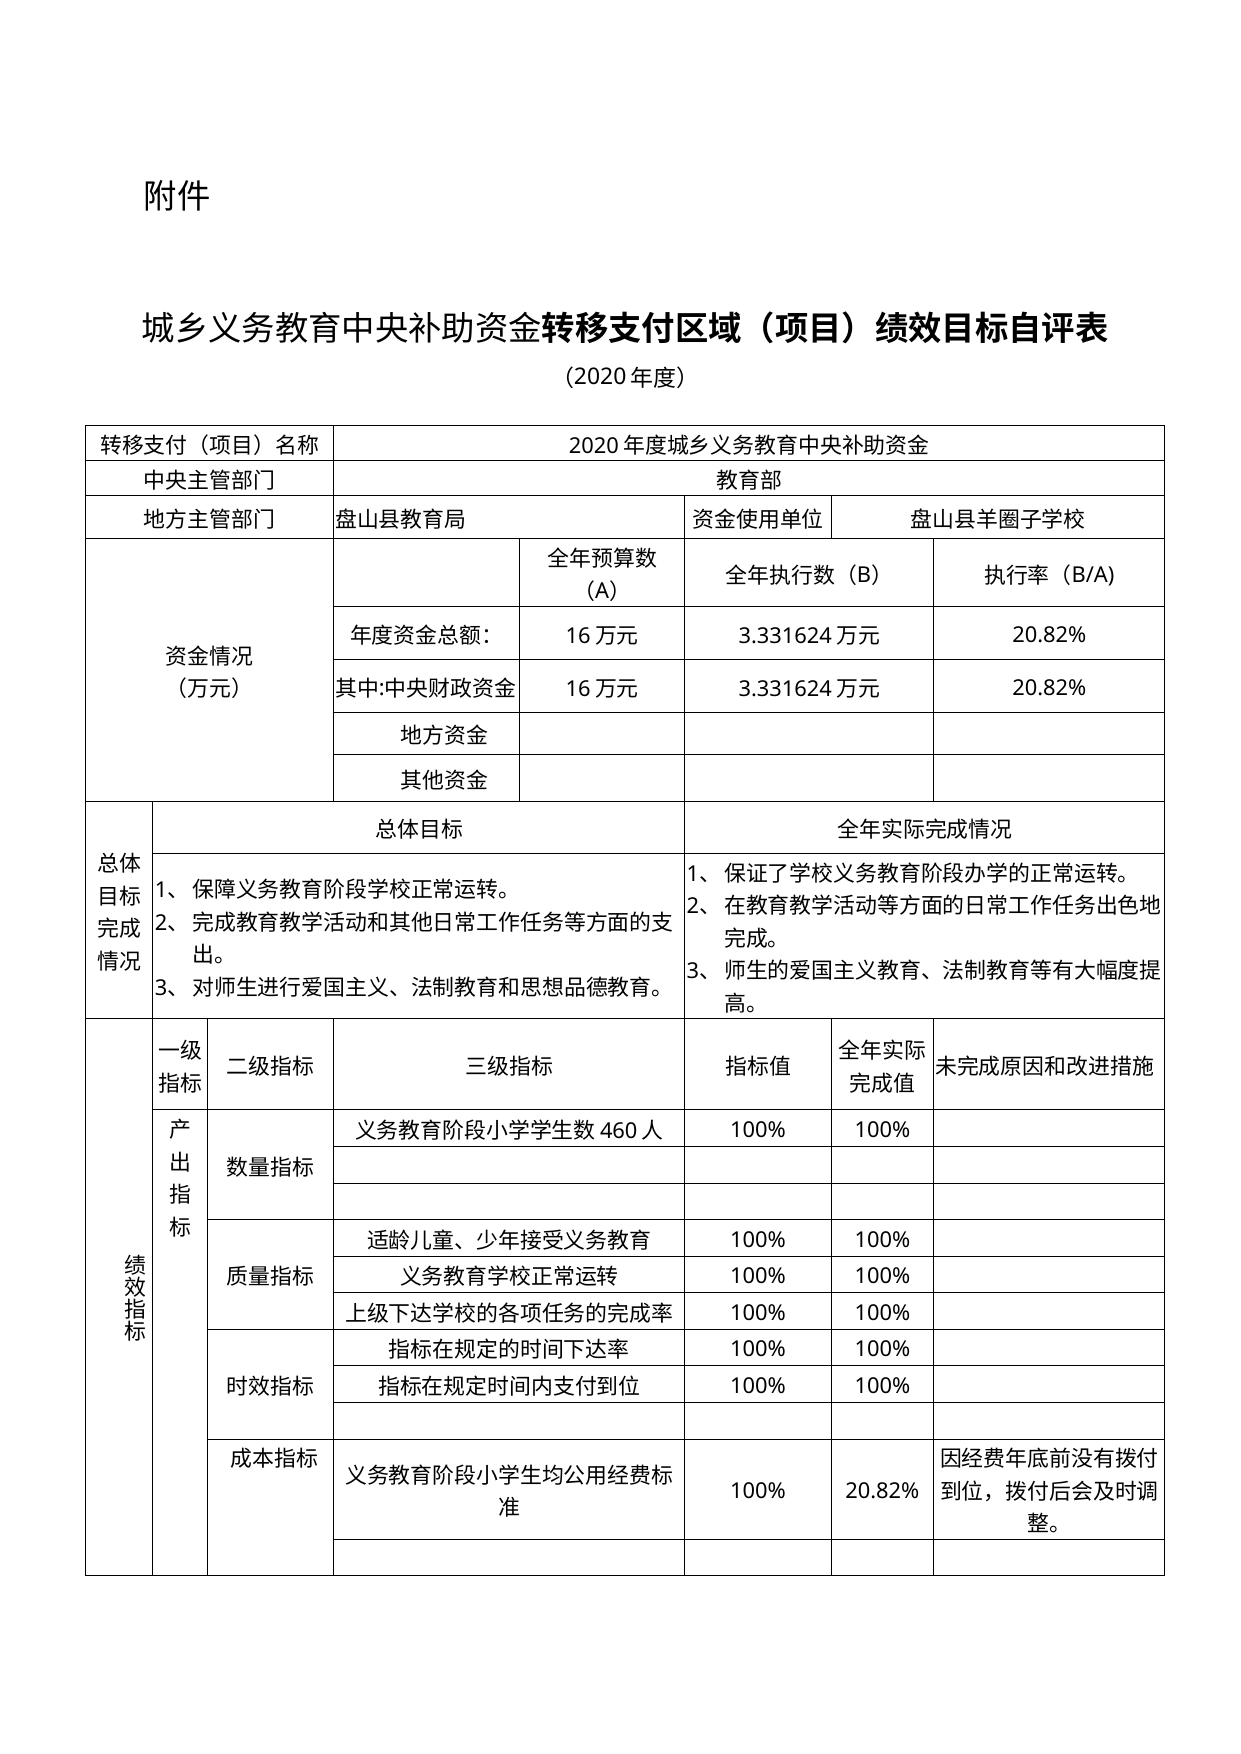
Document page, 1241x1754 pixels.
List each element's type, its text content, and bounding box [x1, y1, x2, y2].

table_cell 全年实际完成情况 [685, 802, 1164, 853]
table_cell 义务教育阶段小学学生数460人 [334, 1110, 684, 1146]
table_cell 100% [685, 1440, 831, 1538]
table_cell 质量指标 [208, 1220, 333, 1329]
table_cell 100% [685, 1220, 831, 1256]
table_cell 一级 指标 [153, 1019, 207, 1109]
table_cell [685, 1540, 831, 1575]
table_cell 义务教育阶段小学生均公用经费标准 [334, 1440, 684, 1538]
table_cell 盘山县教育局 [334, 496, 684, 538]
table_cell 全年预算数（A） [520, 539, 684, 606]
table_cell 100% [832, 1110, 933, 1146]
table_cell 全年实际完成值 [832, 1019, 933, 1109]
table_cell 教育部 [334, 461, 1164, 495]
table_cell [934, 1184, 1164, 1219]
table_cell 产 出 指 标 [153, 1110, 207, 1575]
table_cell 地方主管部门 [86, 496, 333, 538]
table_cell [334, 1540, 684, 1575]
table_cell [685, 713, 933, 754]
table_cell [934, 1403, 1164, 1438]
table_cell 保证了学校义务教育阶段办学的正常运转。 在教育教学活动等方面的日常工作任务出色地完成。 师生的爱国主义教育、法制教育等有大幅度提高。 [685, 854, 1164, 1018]
table_cell [934, 1330, 1164, 1365]
table_cell [685, 1184, 831, 1219]
table_cell 16万元 [520, 660, 684, 712]
table_cell 100% [832, 1220, 933, 1256]
table_cell 适龄儿童、少年接受义务教育 [334, 1220, 684, 1256]
table_header 城乡义务教育中央补助资金转移支付区域（项目）绩效目标自评表 [85, 292, 1164, 358]
table_cell [334, 1403, 684, 1438]
table_cell [832, 1540, 933, 1575]
table_cell [832, 1147, 933, 1182]
table_cell 100% [832, 1330, 933, 1365]
table_cell [934, 755, 1164, 801]
table_cell [934, 1293, 1164, 1329]
table_cell 数量指标 [208, 1110, 333, 1219]
table_cell [685, 755, 933, 801]
table_cell 指标在规定的时间下达率 [334, 1330, 684, 1365]
table_cell 全年执行数（B） [685, 539, 933, 606]
table_cell [520, 755, 684, 801]
table_cell 总体目标 [153, 802, 684, 853]
table_cell 100% [832, 1293, 933, 1329]
table_cell 20.82% [934, 660, 1164, 712]
table_cell 100% [685, 1257, 831, 1292]
table_cell 中央主管部门 [86, 461, 333, 495]
table_cell 100% [685, 1330, 831, 1365]
table_cell 转移支付（项目）名称 [86, 426, 333, 460]
table_cell [685, 1147, 831, 1182]
table_cell [934, 1110, 1164, 1146]
table_cell [934, 1366, 1164, 1402]
table_cell [334, 1147, 684, 1182]
table_cell 义务教育学校正常运转 [334, 1257, 684, 1292]
table_cell 16万元 [520, 607, 684, 659]
table_cell （2020年度） [85, 359, 1164, 425]
table_cell 保障义务教育阶段学校正常运转。 完成教育教学活动和其他日常工作任务等方面的支出。 对师生进行爱国主义、法制教育和思想品德教育。 [153, 854, 684, 1018]
table_cell [934, 1540, 1164, 1575]
table_cell 资金使用单位 [685, 496, 831, 538]
table_cell 3.331624万元 [685, 607, 933, 659]
table_cell 20.82% [934, 607, 1164, 659]
table_cell 年度资金总额： [334, 607, 519, 659]
table_cell 20.82% [832, 1440, 933, 1538]
table_cell 三级指标 [334, 1019, 684, 1109]
table_cell [934, 713, 1164, 754]
table_cell [685, 1403, 831, 1438]
table_cell 总体 目标 完成 情况 [86, 802, 152, 1018]
table_cell 100% [832, 1257, 933, 1292]
table_cell 时效指标 [208, 1330, 333, 1438]
table_cell 100% [832, 1366, 933, 1402]
table_cell [334, 539, 519, 606]
table_cell [832, 1403, 933, 1438]
table_cell 2020年度城乡义务教育中央补助资金 [334, 426, 1164, 460]
table_cell 上级下达学校的各项任务的完成率 [334, 1293, 684, 1329]
table_cell 成本指标 [208, 1440, 333, 1575]
table_cell [520, 713, 684, 754]
table_cell 其他资金 [334, 755, 519, 801]
table_cell [934, 1257, 1164, 1292]
text 附件 [144, 162, 1106, 227]
table_cell 100% [685, 1110, 831, 1146]
table_cell 100% [685, 1293, 831, 1329]
table_cell 资金情况 （万元） [86, 539, 333, 801]
table_cell 指标值 [685, 1019, 831, 1109]
table_cell 因经费年底前没有拨付到位，拨付后会及时调整。 [934, 1440, 1164, 1538]
table_cell [934, 1220, 1164, 1256]
table_cell [934, 1147, 1164, 1182]
table_cell 未完成原因和改进措施 [934, 1019, 1164, 1109]
table_cell 100% [685, 1366, 831, 1402]
table_cell [832, 1184, 933, 1219]
table_cell 绩效指标 [86, 1019, 152, 1575]
table_cell 指标在规定时间内支付到位 [334, 1366, 684, 1402]
table_cell 其中:中央财政资金 [334, 660, 519, 712]
table_cell 3.331624万元 [685, 660, 933, 712]
table_cell 盘山县羊圈子学校 [832, 496, 1164, 538]
table_cell 二级指标 [208, 1019, 333, 1109]
table_cell [334, 1184, 684, 1219]
table_cell 地方资金 [334, 713, 519, 754]
table_cell 执行率（B/A) [934, 539, 1164, 606]
